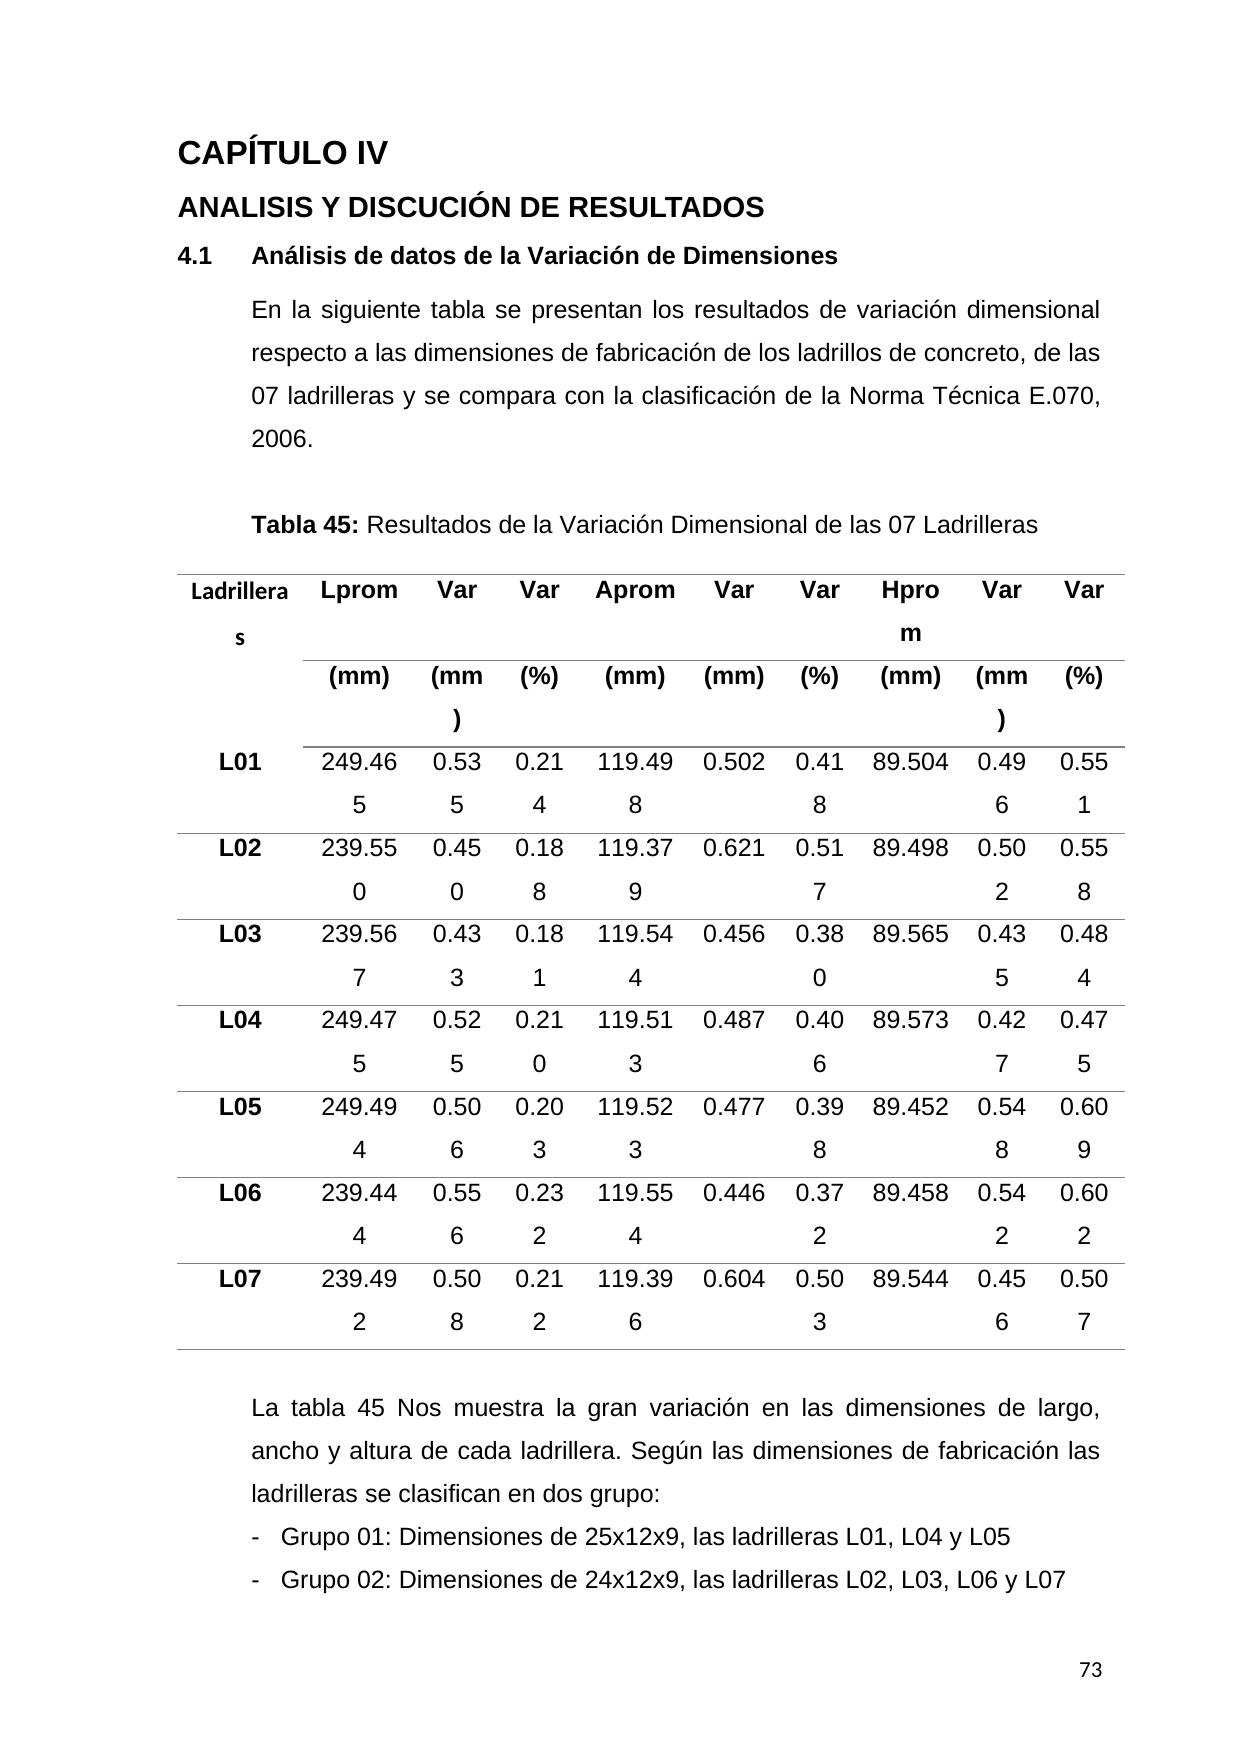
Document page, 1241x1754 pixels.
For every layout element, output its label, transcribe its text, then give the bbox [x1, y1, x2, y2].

list Tabla 45: Resultados de la Variación Dimensional de las 07 Ladrilleras [251, 510, 1102, 539]
list Grupo 02: Dimensiones de 24x12x9, las ladrilleras L02, L03, L06 y L07 [251, 1565, 1102, 1594]
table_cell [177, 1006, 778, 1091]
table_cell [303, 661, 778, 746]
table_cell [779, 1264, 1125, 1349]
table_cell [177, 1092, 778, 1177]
text En la siguiente tabla se presentan los resultados de variación dimensional respecto a las dimensiones de fabricación de los ladrillos de concreto, de las 07 ladrilleras y se compara con la clasificación de la Norma Técnica E.070, 2006. [251, 295, 1102, 453]
list Análisis de datos de la Variación de Dimensiones [177, 241, 1102, 269]
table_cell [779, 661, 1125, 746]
subtitle CAPÍTULO IV [177, 133, 1102, 171]
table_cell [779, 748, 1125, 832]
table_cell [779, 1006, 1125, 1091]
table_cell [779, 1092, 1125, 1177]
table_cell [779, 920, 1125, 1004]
subtitle ANALISIS Y DISCUCIÓN DE RESULTADOS [177, 191, 1102, 224]
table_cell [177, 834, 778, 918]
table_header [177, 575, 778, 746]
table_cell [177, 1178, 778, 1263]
list Grupo 01: Dimensiones de 25x12x9, las ladrilleras L01, L04 y L05 [251, 1522, 1102, 1551]
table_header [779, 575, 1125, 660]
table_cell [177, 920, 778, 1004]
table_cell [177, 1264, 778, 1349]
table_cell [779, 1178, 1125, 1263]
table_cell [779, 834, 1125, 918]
list La tabla 45 Nos muestra la gran variación en las dimensiones de largo, ancho y altura de cada ladrillera. Según las dimensiones de fabricación las ladrilleras se clasifican en dos grupo: [251, 1393, 1102, 1508]
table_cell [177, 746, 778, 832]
